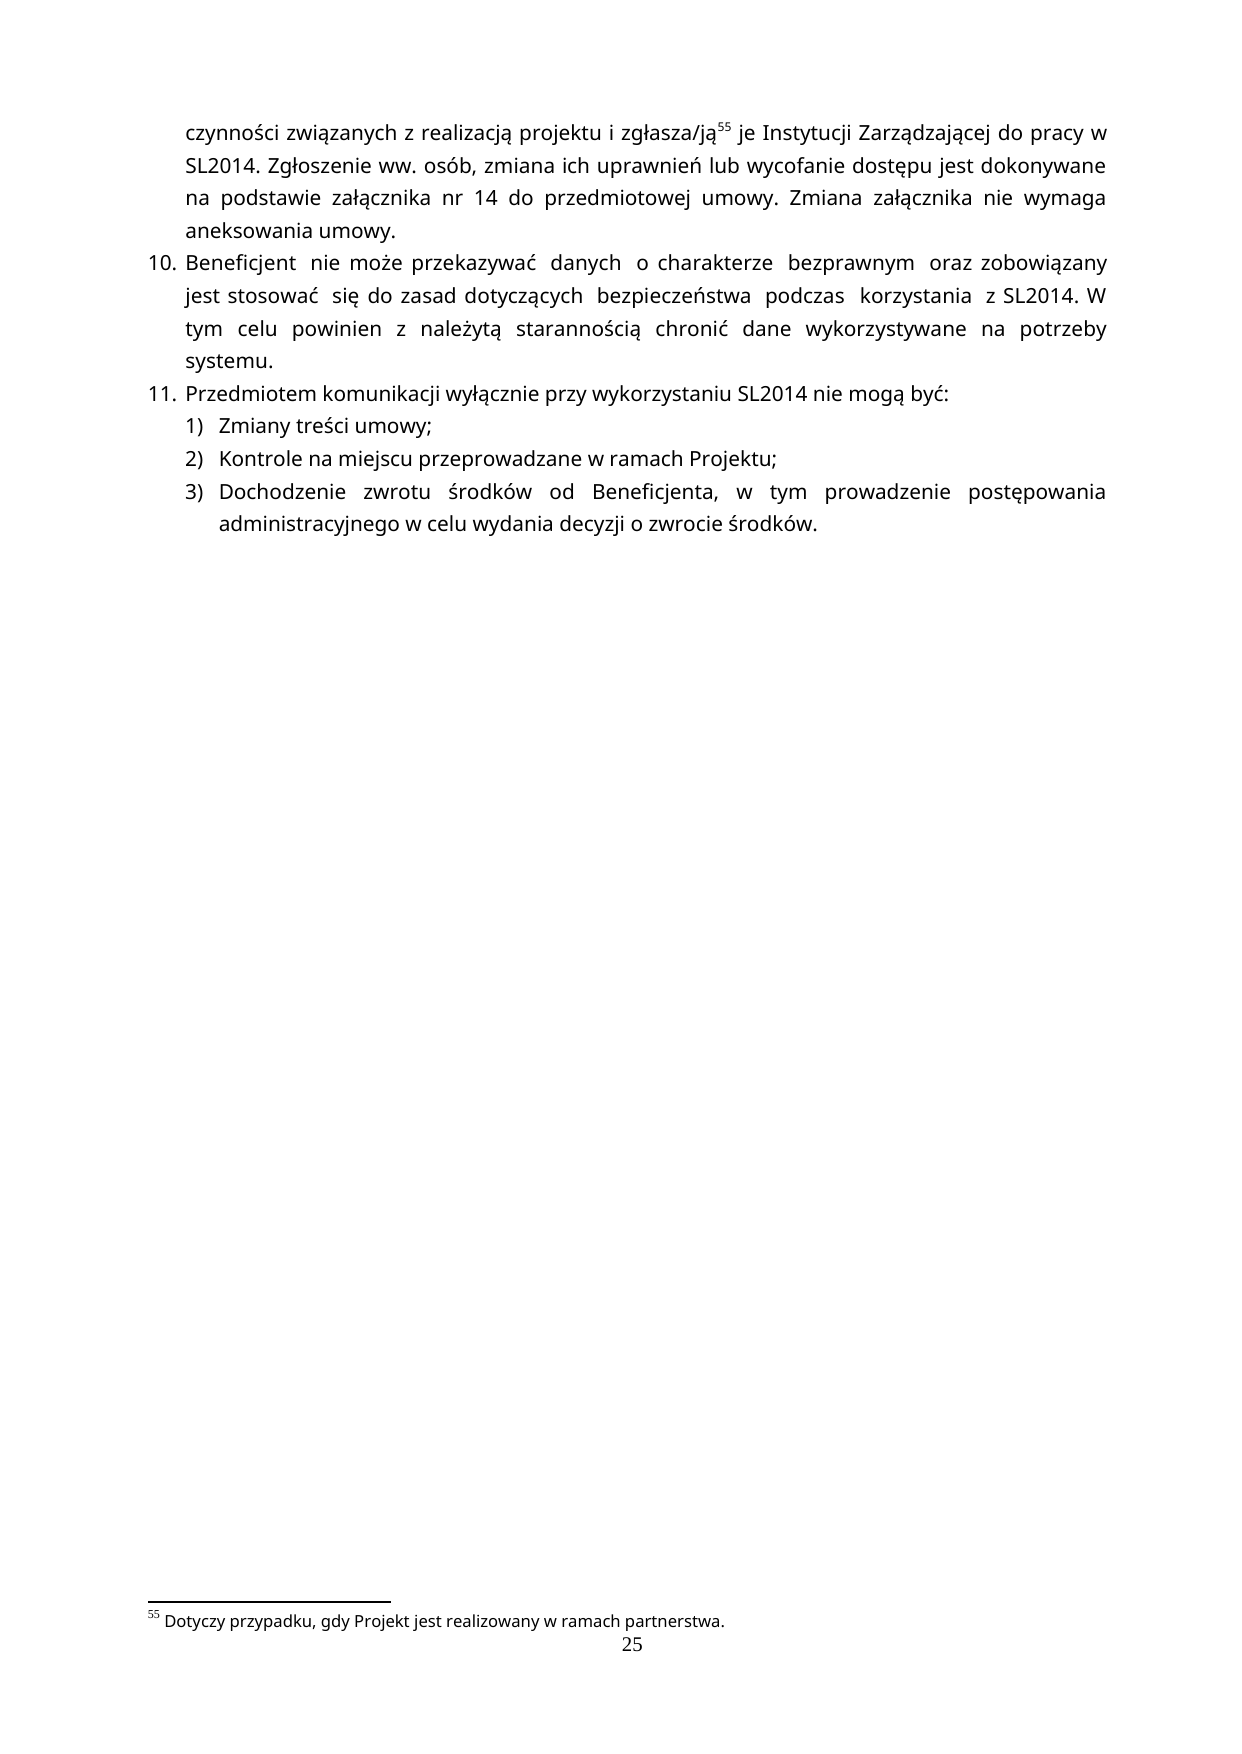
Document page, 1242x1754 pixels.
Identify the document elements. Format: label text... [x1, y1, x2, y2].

list Kontrole na miejscu przeprowadzane w ramach Projektu; [185, 444, 1107, 473]
list Przedmiotem komunikacji wyłącznie przy wykorzystaniu SL2014 nie mogą być: [148, 379, 1107, 407]
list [148, 118, 1107, 244]
list Dochodzenie zwrotu środków od Beneficjenta, w tym prowadzenie postępowania administracyjnego w celu wydania decyzji o zwrocie środków. [185, 477, 1107, 538]
list Zmiany treści umowy; [185, 412, 1107, 440]
list Beneficjent nie może przekazywać danych o charakterze bezprawnym oraz zobowiązany jest stosować się do zasad dotyczących bezpieczeństwa podczas korzystania z SL2014. W tym celu powinien z należytą starannością chronić dane wykorzystywane na potrzeby systemu. [148, 248, 1107, 375]
